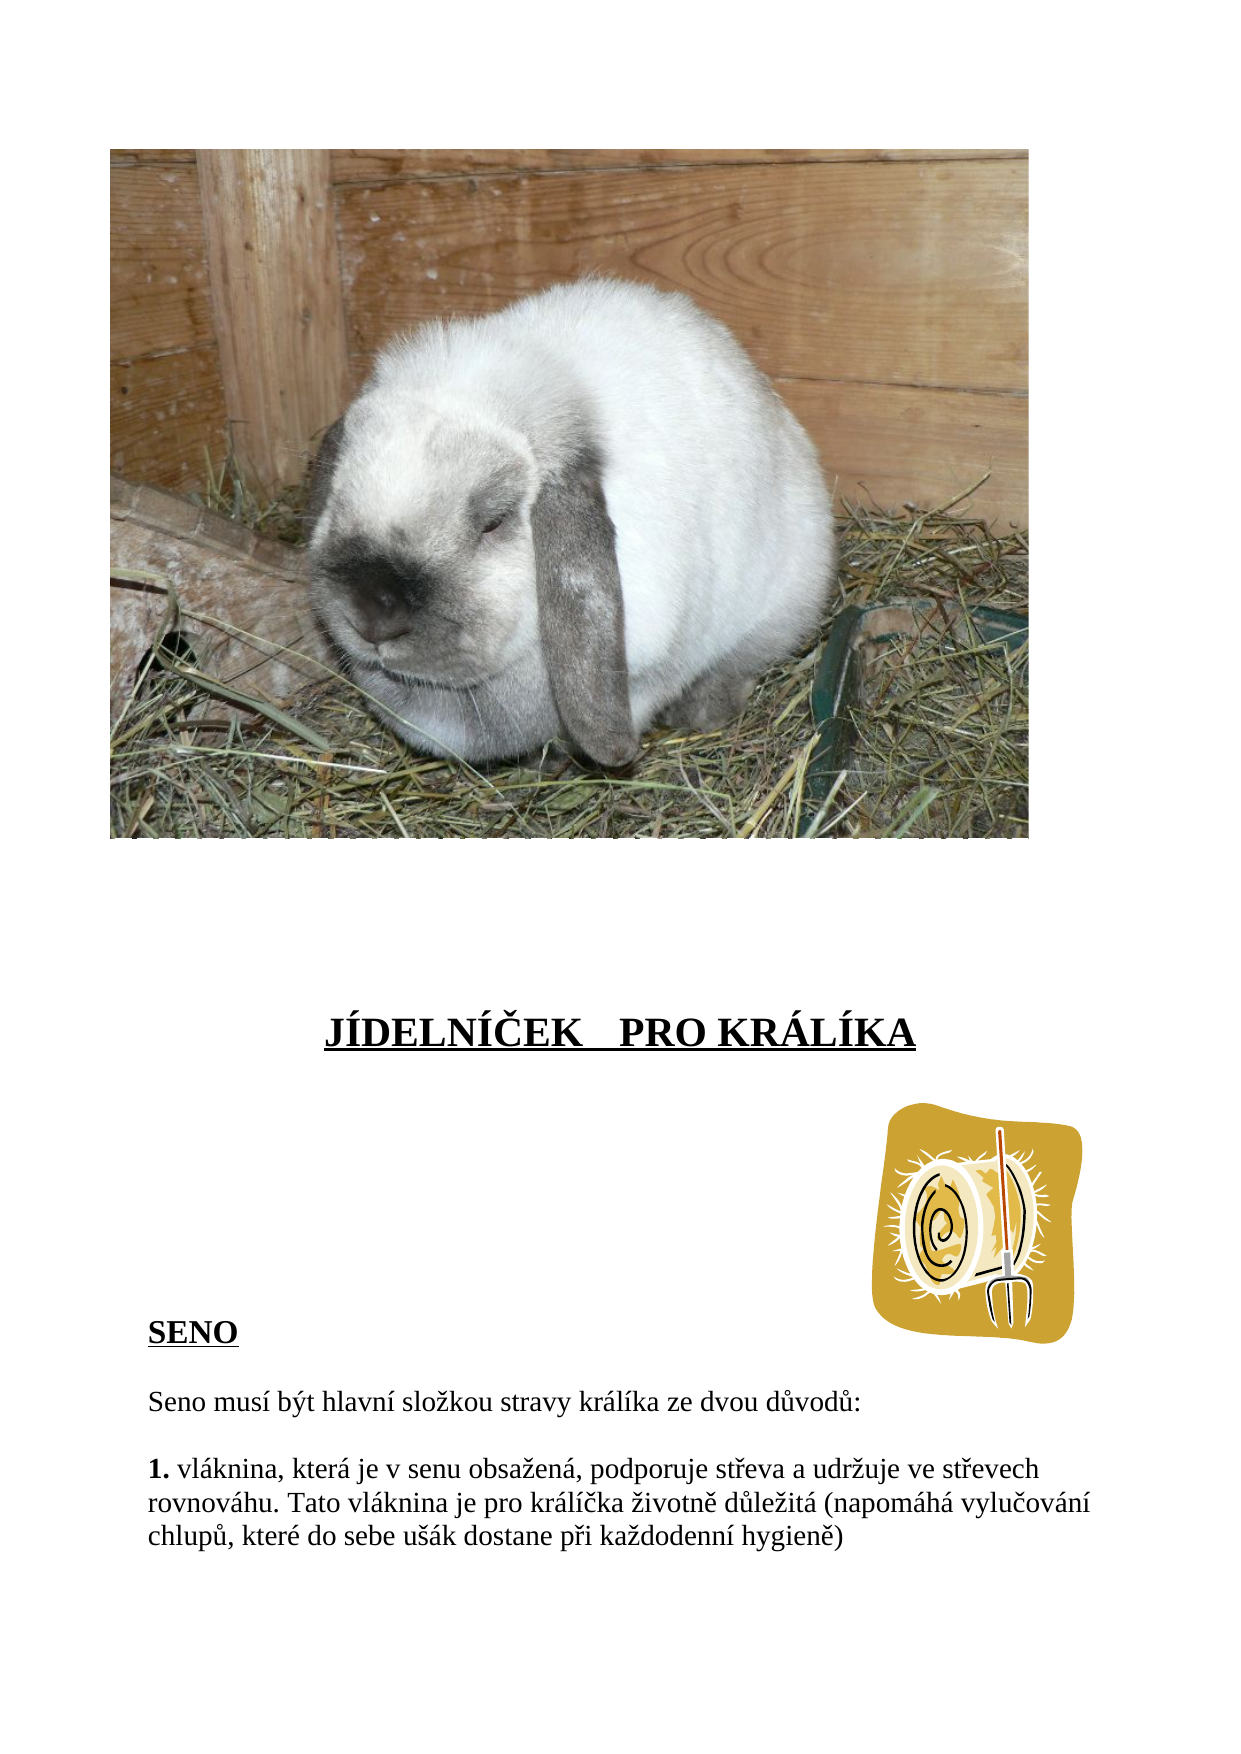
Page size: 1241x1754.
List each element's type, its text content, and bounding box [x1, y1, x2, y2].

title 1. vláknina, která je v senu obsažená, podporuje střeva a udržuje ve střevech rovnováhu. Tato vláknina je pro králíčka životně důležitá (napomáhá vylučování chlupů, které do sebe ušák dostane při každodenní hygieně) [148, 1451, 1093, 1552]
title SENO [148, 1103, 1093, 1351]
picture [110, 149, 1029, 839]
title Seno musí být hlavní složkou stravy králíka ze dvou důvodů: [148, 1384, 1093, 1418]
title JÍDELNÍČEK PRO KRÁLÍKA [148, 1007, 1093, 1055]
